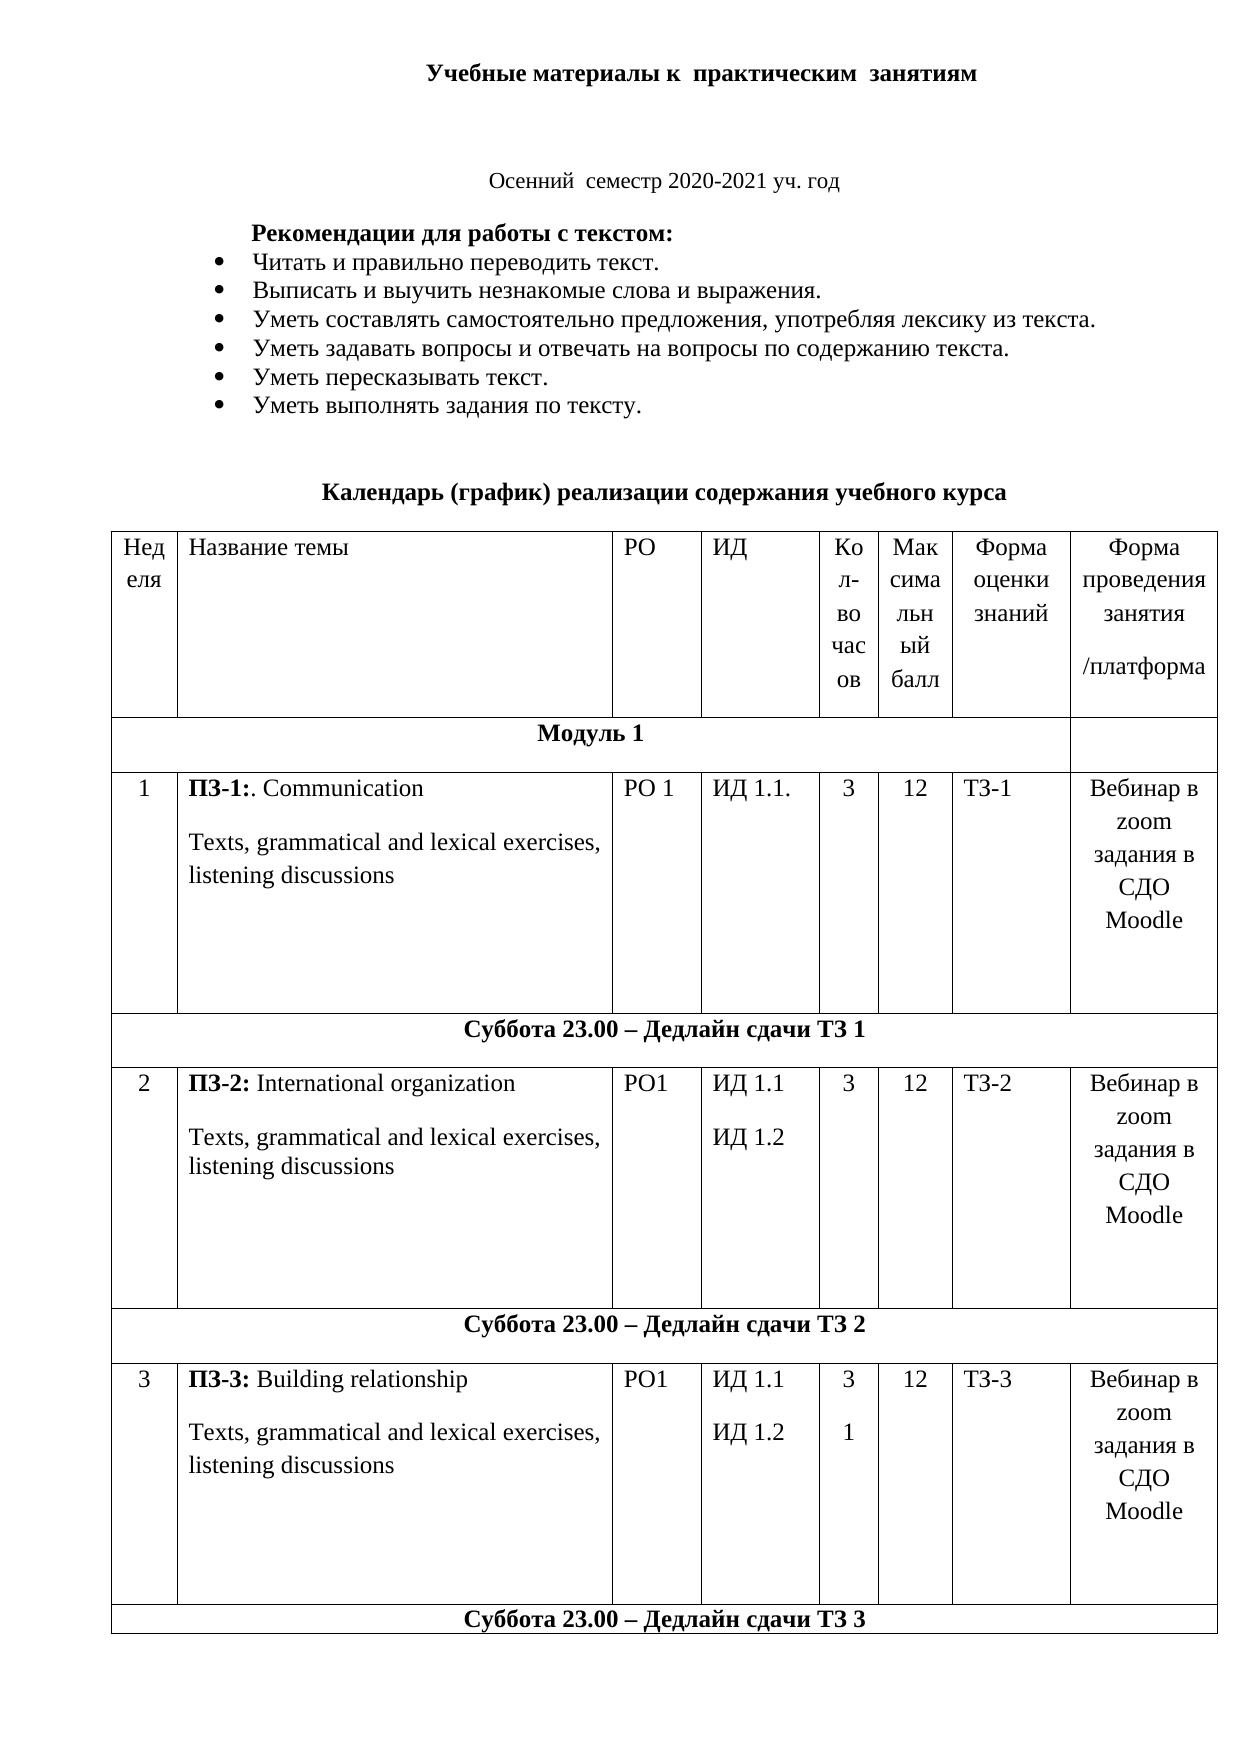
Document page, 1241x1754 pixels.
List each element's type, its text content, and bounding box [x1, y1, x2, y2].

table_cell 2 [112, 1068, 177, 1308]
table_cell Модуль 1 [112, 718, 1070, 772]
text Рекомендации для работы с текстом: [177, 218, 1152, 247]
table_cell 12 [879, 773, 952, 1013]
list Уметь составлять самостоятельно предложения, употребляя лексику из текста. [215, 304, 1152, 333]
table_cell 3 1 [820, 1364, 878, 1603]
table_header Неделя [112, 532, 177, 717]
table_cell ПЗ-3: Building relationship Texts, grammatical and lexical exercises, listening discussions [178, 1364, 612, 1603]
table_header Максимальный балл [879, 532, 952, 717]
table_cell Суббота 23.00 – Дедлайн сдачи ТЗ 1 [112, 1014, 1217, 1067]
list Уметь пересказывать текст. [215, 362, 1152, 390]
text Учебные материалы к практическим занятиям [177, 58, 1152, 87]
table_cell РО1 [613, 1364, 701, 1603]
table_cell Вебинар в zoom задания в СДО Moodle [1071, 1364, 1217, 1603]
table_cell 1 [112, 773, 177, 1013]
table_header Форма проведения занятия /платформа [1071, 532, 1217, 717]
list Выписать и выучить незнакомые слова и выражения. [215, 275, 1152, 304]
table_header Название темы [178, 532, 612, 717]
table_cell ТЗ-2 [953, 1068, 1070, 1308]
table_cell Вебинар в zoom задания в СДО Moodle [1071, 773, 1217, 1013]
table_header РО [613, 532, 701, 717]
table_cell 12 [879, 1068, 952, 1308]
table_cell 3 [112, 1364, 177, 1603]
table_cell Суббота 23.00 – Дедлайн сдачи ТЗ 2 [112, 1309, 1217, 1363]
table_cell 3 [820, 1068, 878, 1308]
list Уметь выполнять задания по тексту. [215, 390, 1152, 419]
table_cell ИД 1.1. [702, 773, 819, 1013]
table_cell ТЗ-1 [953, 773, 1070, 1013]
table_header Форма оценки знаний [953, 532, 1070, 717]
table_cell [112, 1605, 1217, 1633]
table_header Кол-во часов [820, 532, 878, 717]
table_cell ИД 1.1 ИД 1.2 [702, 1364, 819, 1603]
list Читать и правильно переводить текст. [215, 247, 1152, 275]
table_cell 3 [820, 773, 878, 1013]
table_cell РО1 [613, 1068, 701, 1308]
list Уметь задавать вопросы и отвечать на вопросы по содержанию текста. [215, 333, 1152, 362]
table_cell ПЗ-2: International organization Texts, grammatical and lexical exercises, listening discussions [178, 1068, 612, 1308]
table_cell 12 [879, 1364, 952, 1603]
text Осенний семестр 2020-2021 уч. год [177, 167, 1152, 193]
table_cell Вебинар в zoom задания в СДО Moodle [1071, 1068, 1217, 1308]
table_cell ИД 1.1 ИД 1.2 [702, 1068, 819, 1308]
table_cell ПЗ-1:. Communication Texts, grammatical and lexical exercises, listening discussions [178, 773, 612, 1013]
table_cell РО 1 [613, 773, 701, 1013]
text Календарь (график) реализации содержания учебного курса [177, 477, 1152, 505]
table_cell ТЗ-3 [953, 1364, 1070, 1603]
table_header ИД [702, 532, 819, 717]
table_cell [1071, 718, 1217, 772]
